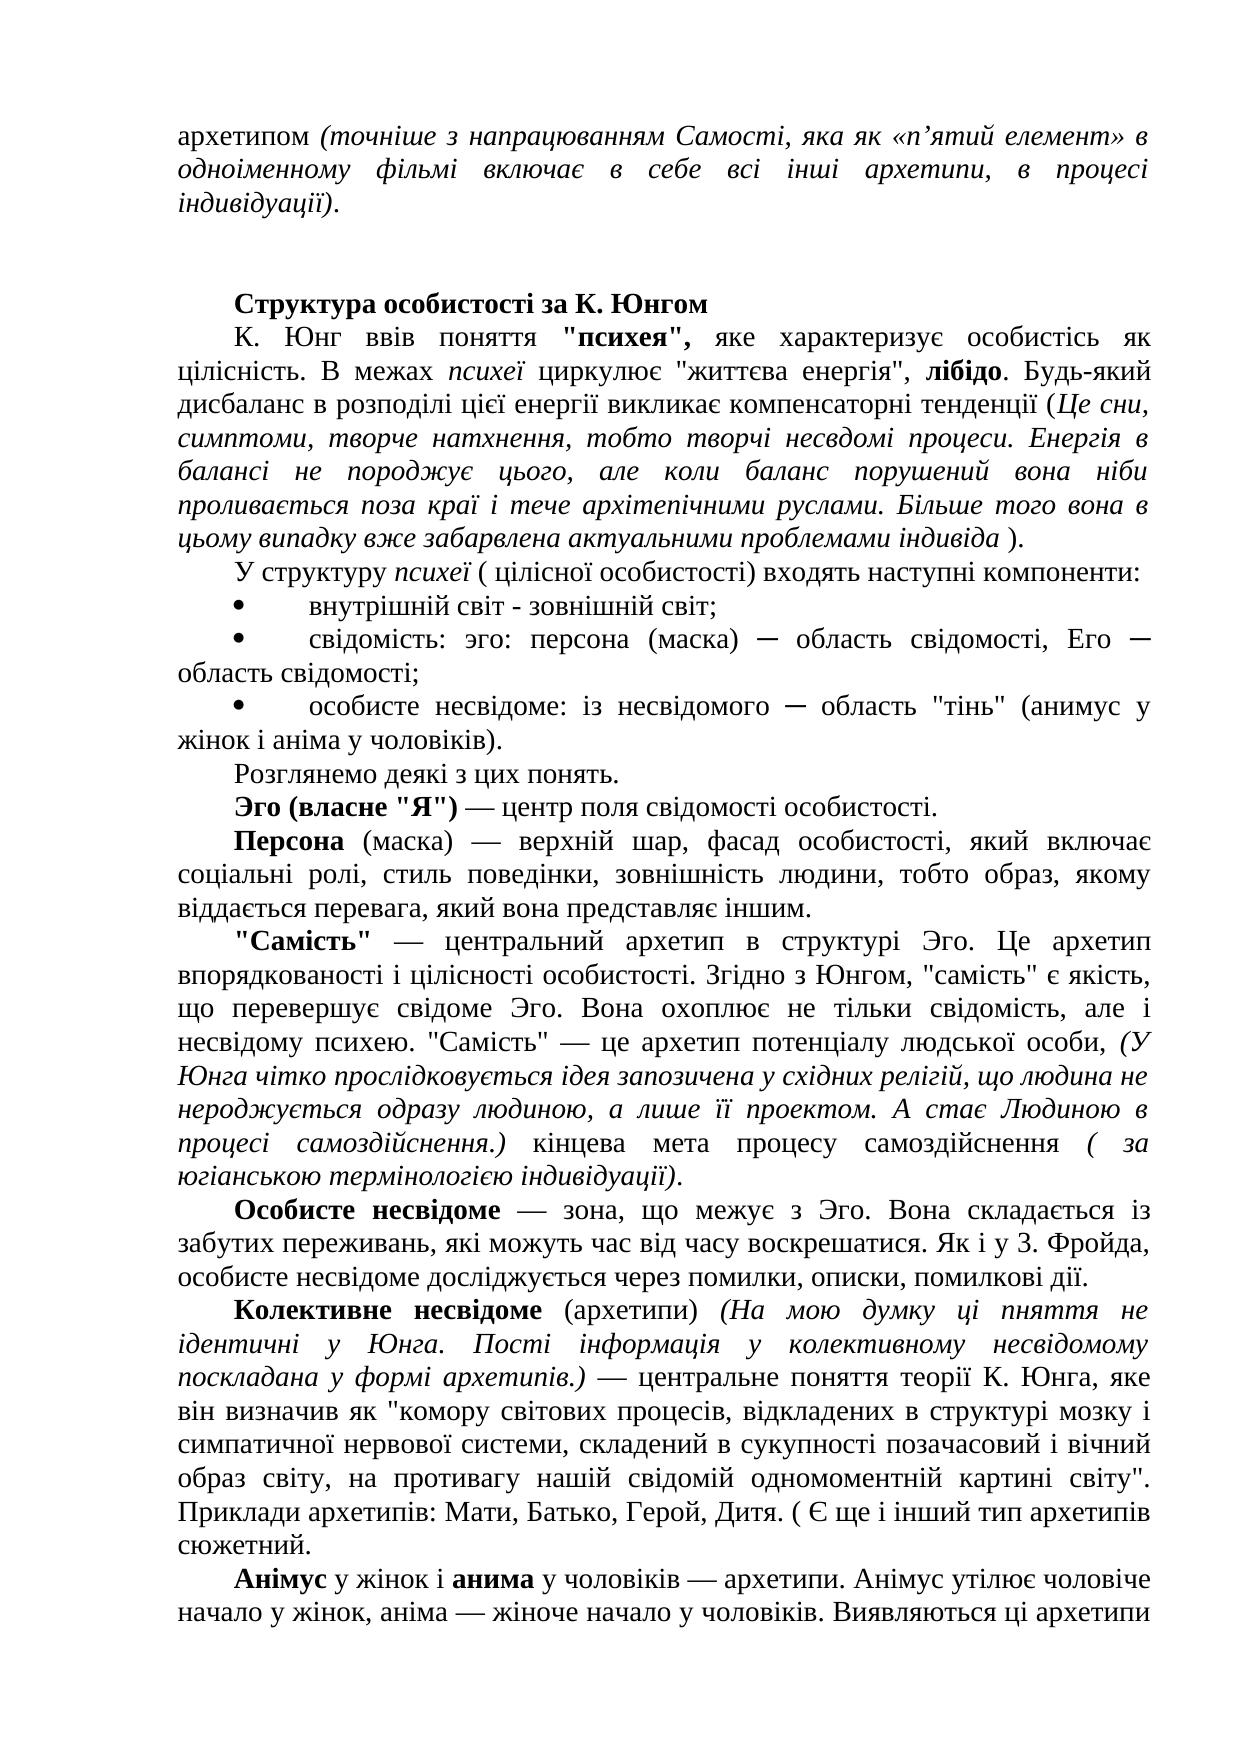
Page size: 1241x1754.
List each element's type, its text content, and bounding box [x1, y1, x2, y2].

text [177, 118, 1152, 219]
text Персона (маска) — верхній шар, фасад особистості, який включає соціальні ролі, стиль поведінки, зовнішність людини, тобто образ, якому віддається перевага, який вона представляє іншим. [177, 823, 1152, 923]
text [177, 1561, 1152, 1628]
list свідомість: эго: персона (маска) ─ область свідомості, Его ─ область свідомості; [177, 621, 1152, 688]
text Колективне несвідоме (архетипи) (На мою думку ці пняття не ідентичні у Юнга. Пості інформація у колективному несвідомому поскладана у формі архетипів.) — центральне поняття теорії К. Юнга, яке він визначив як "комору світових процесів, відкладених в структурі мозку і симпатичної нервової системи, складений в сукупності позачасовий і вічний образ світу, на противагу нашій свідомій одномоментній картині світу". Приклади архетипів: Мати, Батько, Герой, Дитя. ( Є ще і інший тип архетипів сюжетний. [177, 1292, 1152, 1561]
list внутрішній світ - зовнішній світ; [177, 588, 1152, 621]
text К. Юнг ввів поняття "психея", яке характеризує особистісь як цілісність. В межах психеї циркулює "життєва енергія", лібідо. Будь-який дисбаланс в розподілі цієї енергії викликає компенсаторні тенденції (Це сни, симптоми, творче натхнення, тобто творчі несвдомі процеси. Енергія в балансі не породжує цього, але коли баланс порушений вона ніби проливається поза краї і тече архітепічними руслами. Більше того вона в цьому випадку вже забарвлена актуальними проблемами індивіда ). [177, 319, 1152, 554]
list особисте несвідоме: із несвідомого ─ область "тінь" (анимус у жінок і аніма у чоловіків). [177, 688, 1152, 756]
text Розглянемо деякі з цих понять. [177, 756, 1152, 789]
text У структуру психеї ( цілісної особистості) входять наступні компоненти: [177, 554, 1152, 588]
text "Самість" — центральний архетип в структурі Эго. Це архетип впорядкованості і цілісності особистості. Згідно з Юнгом, "самість" є якість, що перевершує свідоме Эго. Вона охоплює не тільки свідомість, але і несвідому психею. "Самість" — це архетип потенціалу людської особи, (У Юнга чітко прослідковується ідея запозичена у східних релігій, що людина не нероджується одразу людиною, а лише її проектом. А стає Людиною в процесі самоздійснення.) кінцева мета процесу самоздійснення ( за югіанською термінологією індивідуації). [177, 923, 1152, 1192]
text Структура особистості за К. Юнгом [177, 286, 1152, 319]
text Особисте несвідоме — зона, що межує з Эго. Вона складається із забутих переживань, які можуть час від часу воскрешатися. Як і у 3. Фройда, особисте несвідоме досліджується через помилки, описки, помилкові дії. [177, 1192, 1152, 1292]
text Эго (власне "Я") — центр поля свідомості особистості. [177, 789, 1152, 823]
